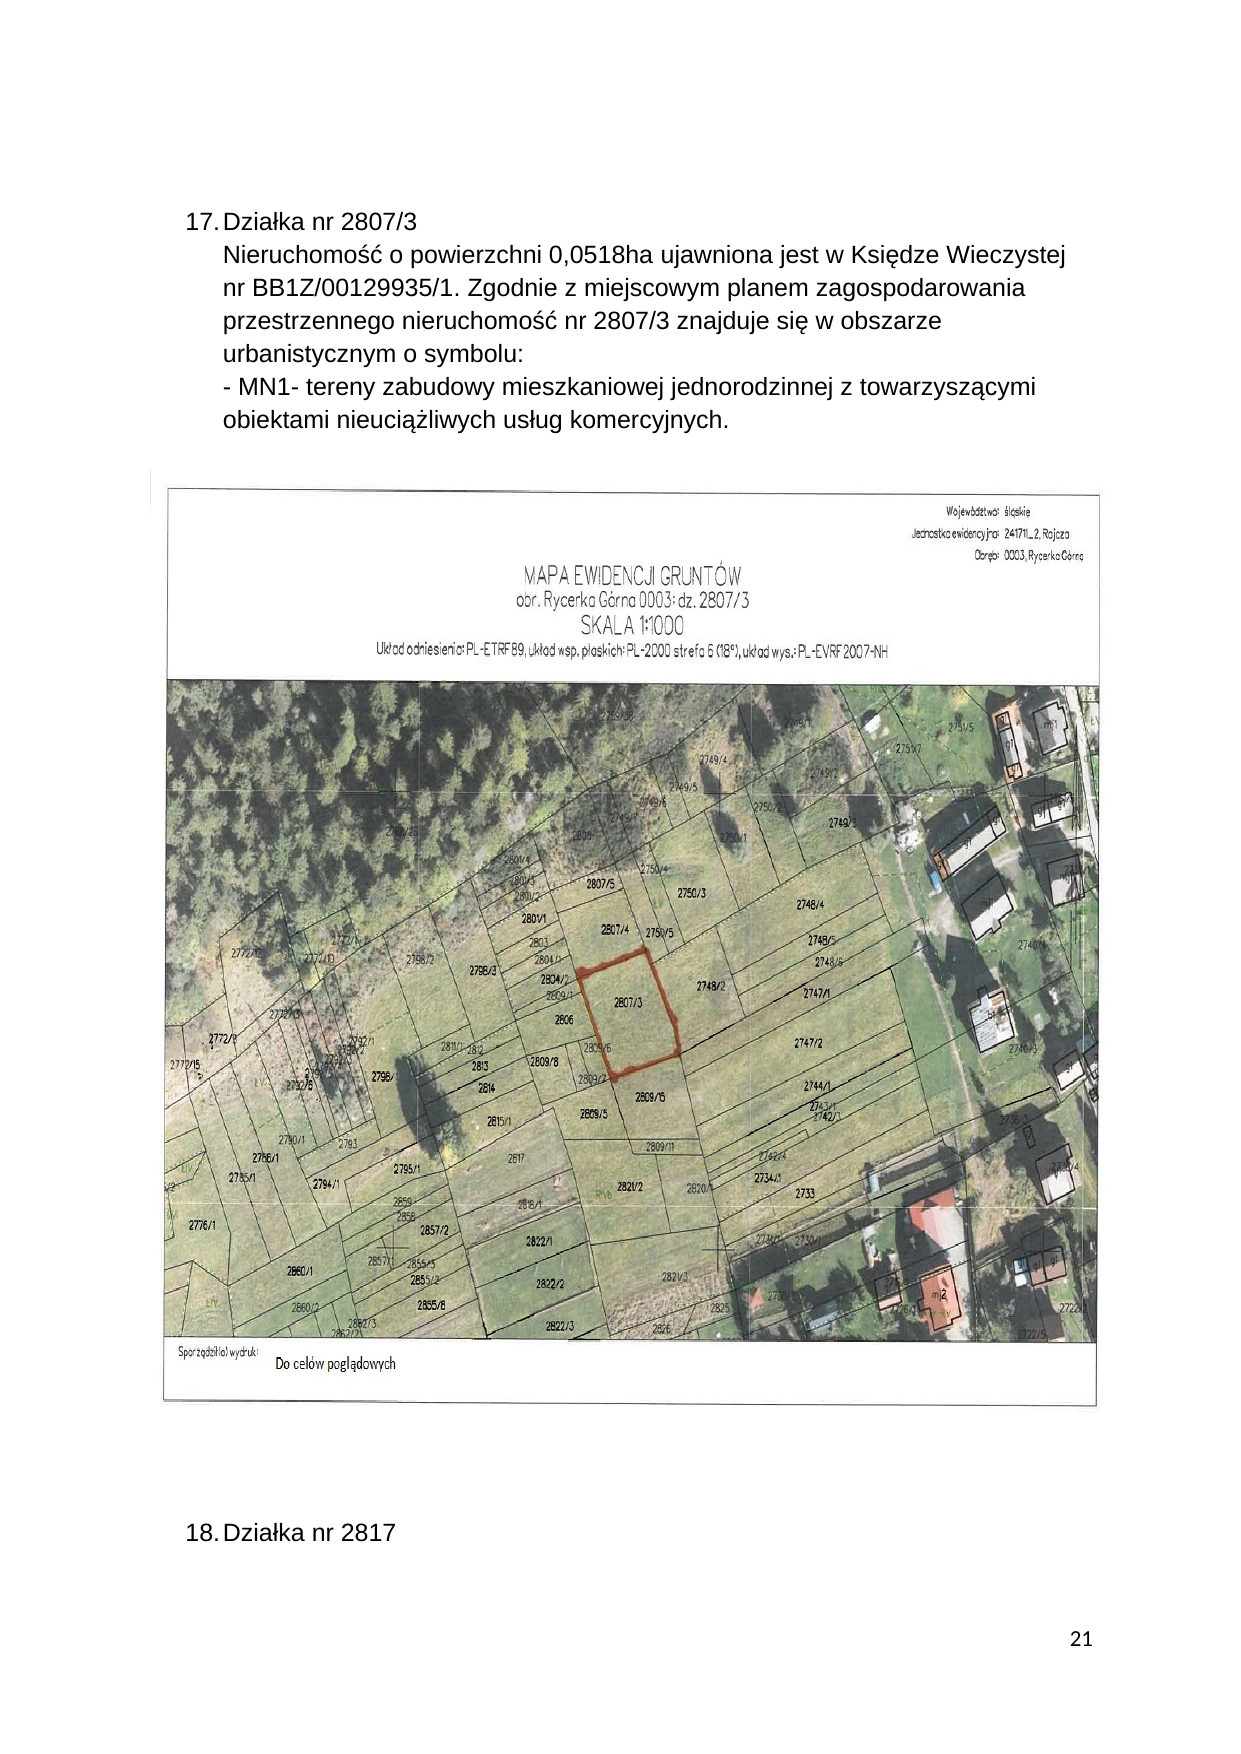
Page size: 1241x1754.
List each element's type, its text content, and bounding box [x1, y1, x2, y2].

picture [147, 467, 1112, 1419]
list Działka nr 2817 [185, 1518, 1093, 1547]
list Działka nr 2807/3 [185, 207, 1093, 236]
list Nieruchomość o powierzchni 0,0518ha ujawniona jest w Księdze Wieczystej nr BB1Z/00129935/1. Zgodnie z miejscowym planem zagospodarowania przestrzennego nieruchomość nr 2807/3 znajduje się w obszarze urbanistycznym o symbolu: [223, 240, 1093, 368]
list - MN1- tereny zabudowy mieszkaniowej jednorodzinnej z towarzyszącymi obiektami nieuciążliwych usług komercyjnych. [223, 372, 1093, 434]
